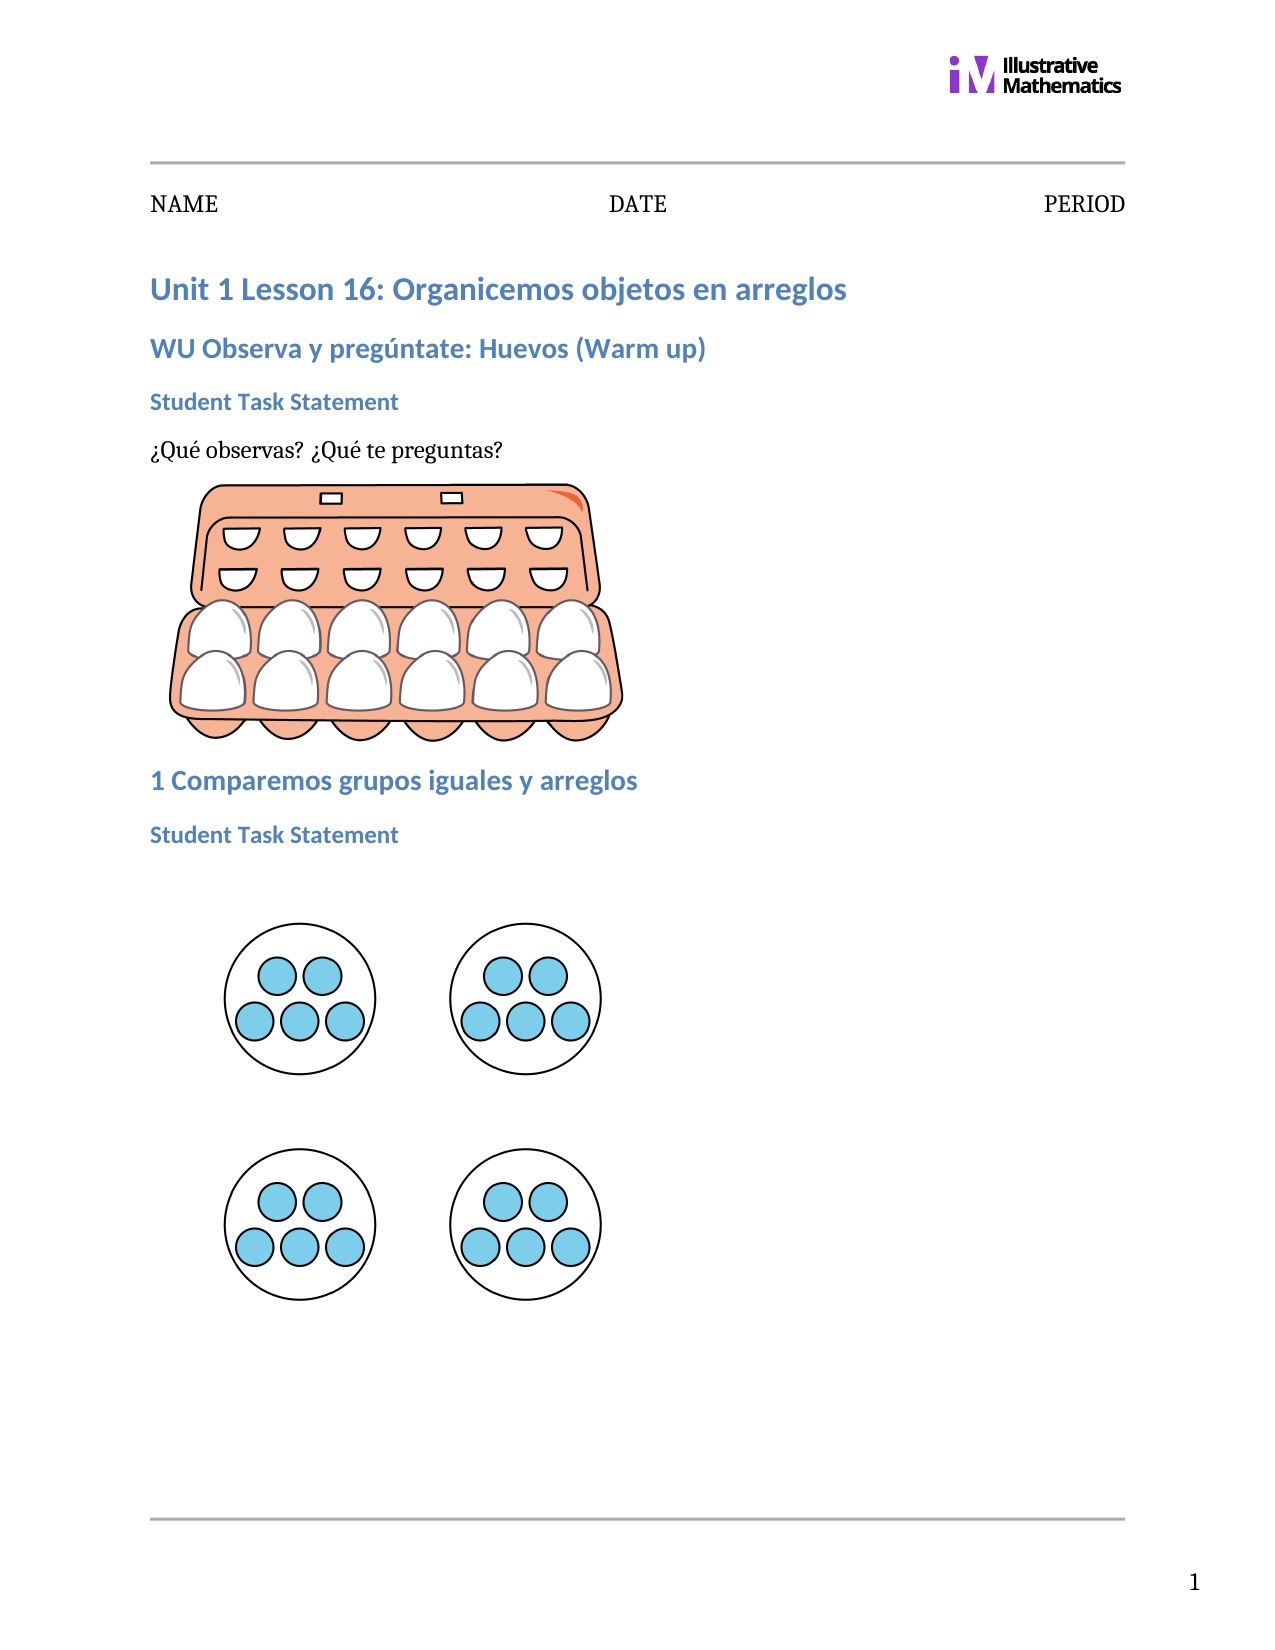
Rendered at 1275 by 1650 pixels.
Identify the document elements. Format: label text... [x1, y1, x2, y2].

picture [168, 868, 657, 1356]
picture [168, 483, 624, 742]
subtitle Student Task Statement [150, 819, 1125, 849]
text ¿Qué observas? ¿Qué te preguntas? [150, 436, 1125, 464]
subtitle WU Observa y pregúntate: Huevos (Warm up) [150, 330, 1125, 366]
subtitle 1 Comparemos grupos iguales y arreglos [150, 762, 1125, 798]
subtitle Unit 1 Lesson 16: Organicemos objetos en arreglos [150, 268, 1125, 309]
subtitle Student Task Statement [150, 386, 1125, 417]
picture [949, 55, 1121, 93]
